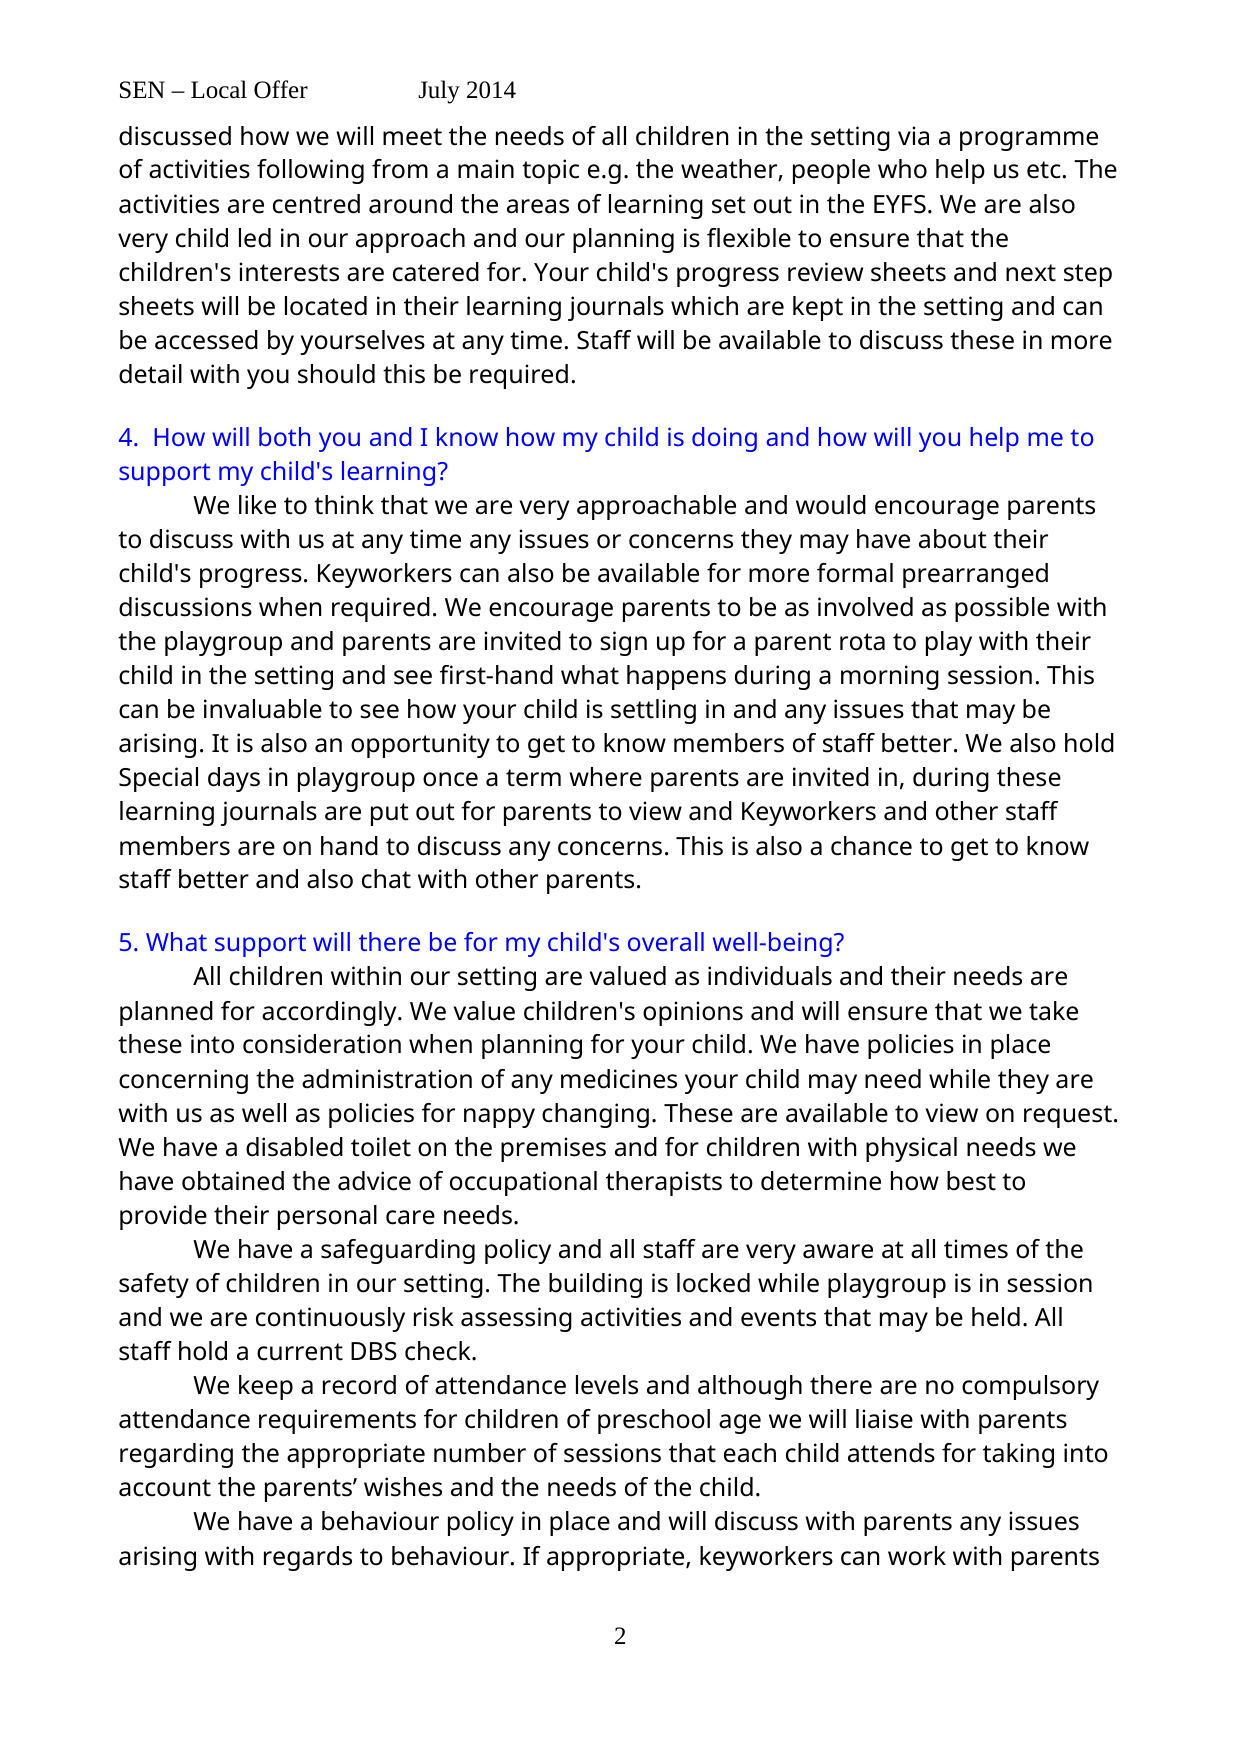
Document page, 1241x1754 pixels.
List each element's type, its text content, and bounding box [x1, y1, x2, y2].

text 5. What support will there be for my child's overall well-being? [118, 925, 1122, 959]
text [118, 1504, 1122, 1572]
text We have a safeguarding policy and all staff are very aware at all times of the safety of children in our setting. The building is locked while playgroup is in session and we are continuously risk assessing activities and events that may be held. All staff hold a current DBS check. [118, 1232, 1122, 1368]
text 4. How will both you and I know how my child is doing and how will you help me to support my child's learning? [118, 419, 1122, 487]
text All children within our setting are valued as individuals and their needs are planned for accordingly. We value children's opinions and will ensure that we take these into consideration when planning for your child. We have policies in place concerning the administration of any medicines your child may need while they are with us as well as policies for nappy changing. These are available to view on request. We have a disabled toilet on the premises and for children with physical needs we have obtained the advice of occupational therapists to determine how best to provide their personal care needs. [118, 959, 1122, 1232]
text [118, 118, 1122, 391]
text We keep a record of attendance levels and although there are no compulsory attendance requirements for children of preschool age we will liaise with parents regarding the appropriate number of sessions that each child attends for taking into account the parents’ wishes and the needs of the child. [118, 1368, 1122, 1504]
text We like to think that we are very approachable and would encourage parents to discuss with us at any time any issues or concerns they may have about their child's progress. Keyworkers can also be available for more formal prearranged discussions when required. We encourage parents to be as involved as possible with the playgroup and parents are invited to sign up for a parent rota to play with their child in the setting and see first-hand what happens during a morning session. This can be invaluable to see how your child is settling in and any issues that may be arising. It is also an opportunity to get to know members of staff better. We also hold Special days in playgroup once a term where parents are invited in, during these learning journals are put out for parents to view and Keyworkers and other staff members are on hand to discuss any concerns. This is also a chance to get to know staff better and also chat with other parents. [118, 487, 1122, 896]
